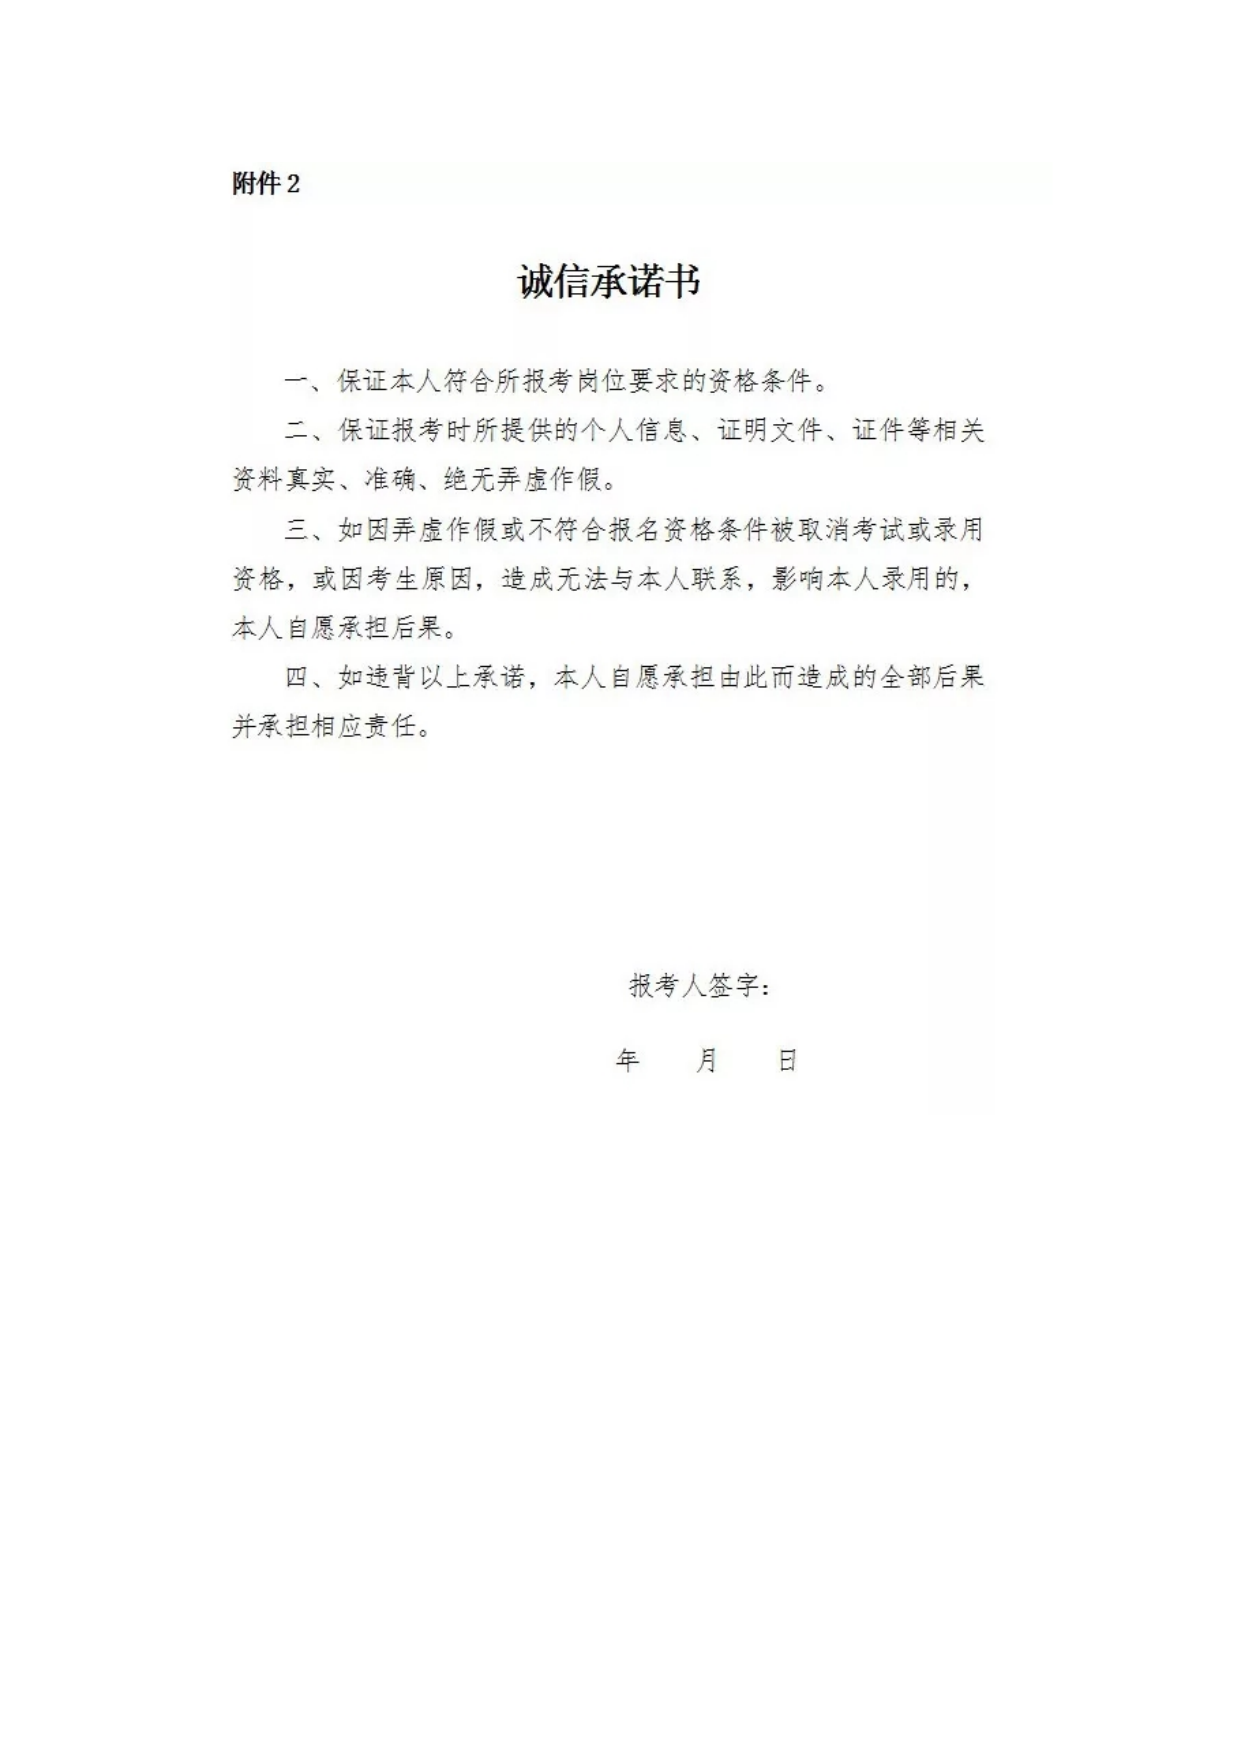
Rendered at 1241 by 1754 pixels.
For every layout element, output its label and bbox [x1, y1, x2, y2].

picture [187, 162, 1053, 1115]
